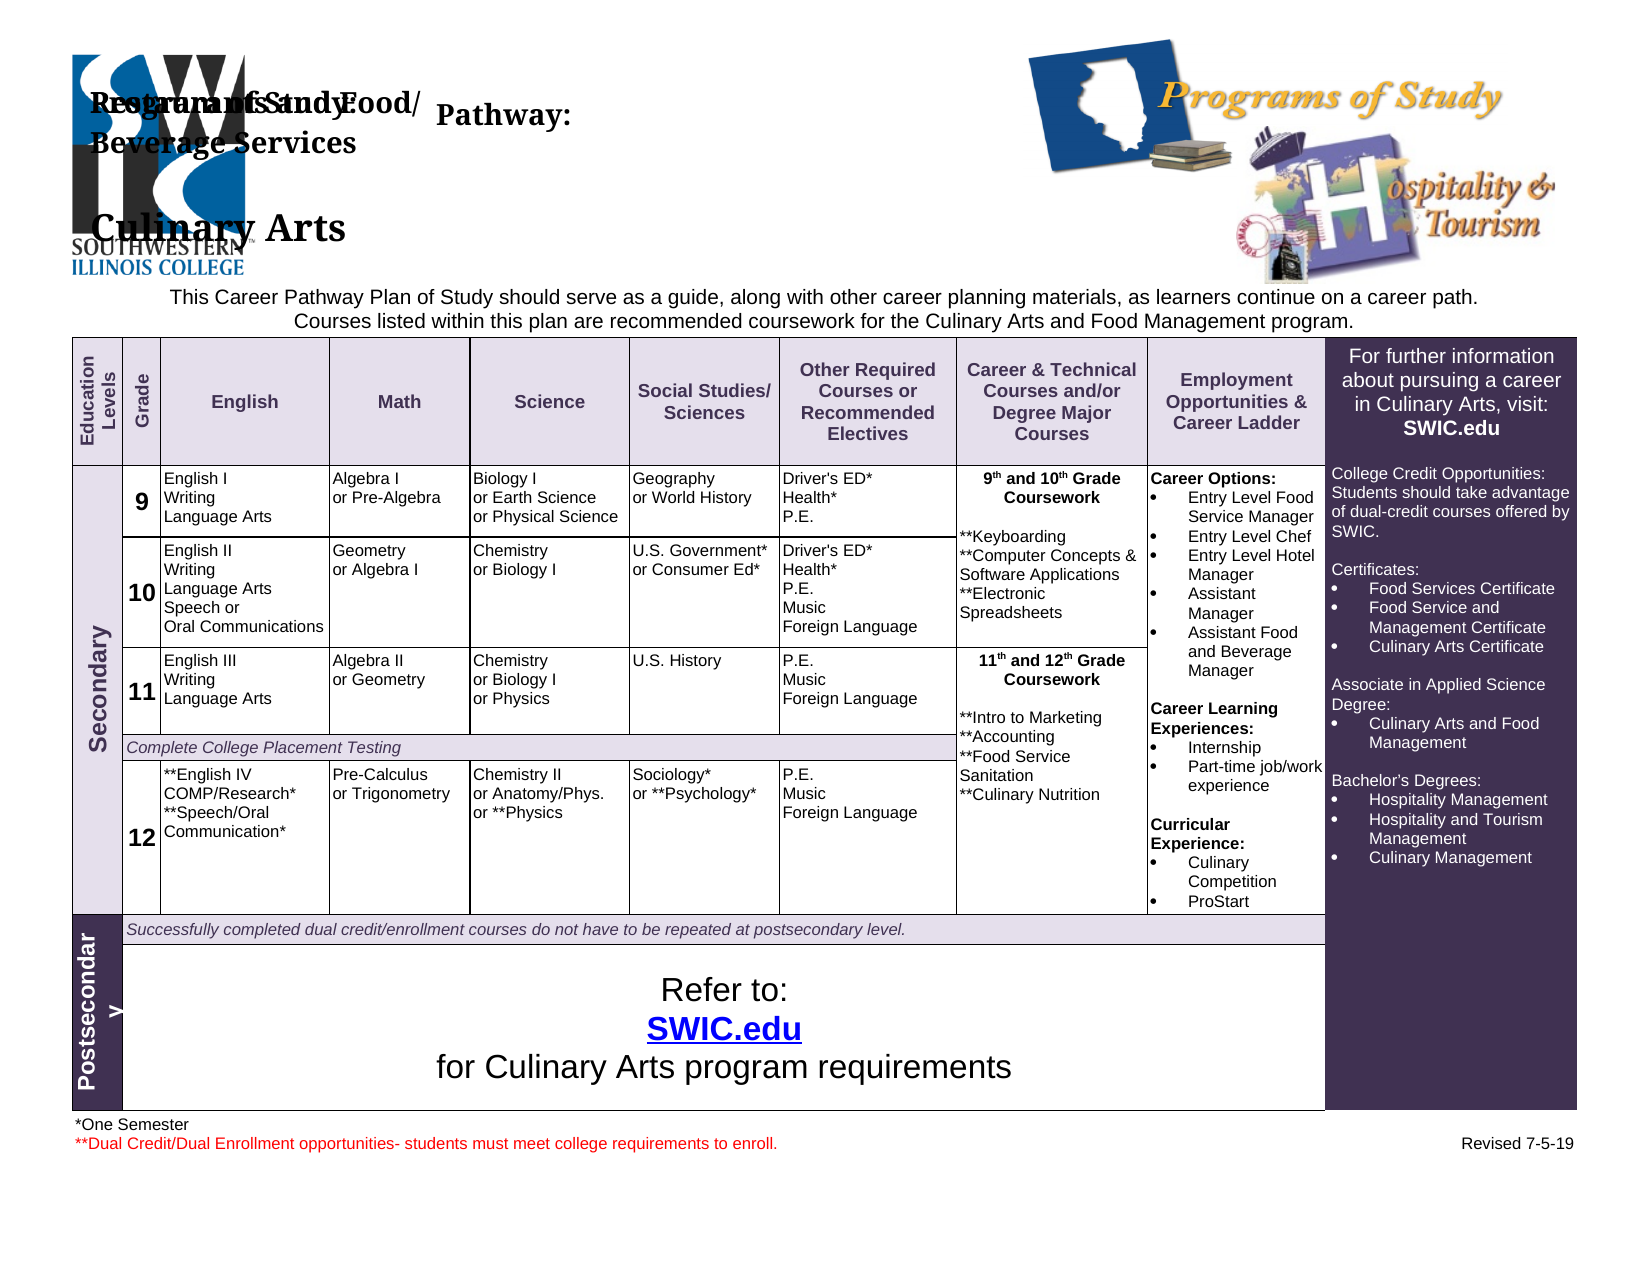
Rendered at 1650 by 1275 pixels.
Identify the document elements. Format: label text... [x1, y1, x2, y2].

table_cell Education Levels [73, 338, 122, 465]
table_cell English III Writing Language Arts [161, 648, 329, 734]
table_cell Sociology* or **Psychology* [630, 761, 779, 914]
table_cell Science [471, 338, 629, 465]
table_cell Geography or World History [630, 466, 779, 536]
table_cell 9th and 10th Grade Coursework **Keyboarding **Computer Concepts & Software Applications **Electronic Spreadsheets [957, 466, 1147, 647]
table_cell Refer to: SWIC.edu for Culinary Arts program requirements [123, 945, 1325, 1110]
table_cell Complete College Placement Testing [123, 735, 956, 760]
table_cell 12 [123, 761, 160, 914]
table_cell Biology I or Earth Science or Physical Science [471, 466, 629, 536]
table_cell Algebra I or Pre-Algebra [330, 466, 469, 536]
table_cell English [161, 338, 329, 465]
table_cell Career & Technical Courses and/or Degree Major Courses [957, 338, 1147, 465]
table_cell 11 [123, 648, 160, 734]
table_cell Postsecondary [73, 915, 122, 1110]
table_cell **English IV COMP/Research* **Speech/Oral Communication* [161, 761, 329, 914]
table_cell Pre-Calculus or Trigonometry [330, 761, 469, 914]
table_cell U.S. History [630, 648, 779, 734]
table_cell English II Writing Language Arts Speech or Oral Communications [161, 538, 329, 647]
table_cell Math [330, 338, 469, 465]
picture [69, 50, 256, 275]
table_cell Driver's ED* Health* P.E. [780, 466, 956, 536]
table_cell 10 [123, 538, 160, 647]
table_cell Chemistry or Biology I or Physics [471, 648, 629, 734]
table_cell Social Studies/ Sciences [630, 338, 779, 465]
table_cell Chemistry II or Anatomy/Phys. or **Physics [471, 761, 629, 914]
table_cell English I Writing Language Arts [161, 466, 329, 536]
table_cell Geometry or Algebra I [330, 538, 469, 647]
picture [1023, 36, 1556, 281]
table_cell Successfully completed dual credit/enrollment courses do not have to be repeated at postsecondary level. [123, 915, 1325, 944]
table_cell P.E. Music Foreign Language [780, 761, 956, 914]
table_cell Employment Opportunities & Career Ladder [1148, 338, 1325, 465]
table_cell *One Semester **Dual Credit/Dual Enrollment opportunities- students must meet college requirements to enroll. [72, 1111, 1325, 1156]
table_cell P.E. Music Foreign Language [780, 648, 956, 734]
table_cell Grade [123, 338, 160, 465]
table_cell 9 [123, 466, 160, 536]
table_cell Driver's ED* Health* P.E. Music Foreign Language [780, 538, 956, 647]
table_header This Career Pathway Plan of Study should serve as a guide, along with other career planning materials, as learners continue on a career path. Courses listed within this plan are recommended coursework for the Culinary Arts and Food Management program. [72, 281, 1577, 337]
table_cell Secondary [73, 466, 122, 914]
table_cell For further information about pursuing a career in Culinary Arts, visit: SWIC.edu College Credit Opportunities: Students should take advantage of dual-credit courses offered by SWIC. Certificates: Food Services Certificate Food Service and Management Certificate Culinary Arts Certificate Associate in Applied Science Degree: Culinary Arts and Food Management Bachelor’s Degrees: Hospitality Management Hospitality and Tourism Management Culinary Management [1325, 338, 1577, 1110]
table_cell Revised 7-5-19 [1325, 1110, 1577, 1156]
table_cell Other Required Courses or Recommended Electives [780, 338, 956, 465]
table_cell Algebra II or Geometry [330, 648, 469, 734]
table_cell Chemistry or Biology I [471, 538, 629, 647]
table_cell Career Options: Entry Level Food Service Manager Entry Level Chef Entry Level Hotel Manager Assistant Manager Assistant Food and Beverage Manager Career Learning Experiences: Internship Part-time job/work experience Curricular Experience: Culinary Competition ProStart [1148, 466, 1325, 914]
table_cell U.S. Government* or Consumer Ed* [630, 538, 779, 647]
table_cell 11th and 12th Grade Coursework **Intro to Marketing **Accounting **Food Service Sanitation **Culinary Nutrition [957, 648, 1147, 914]
